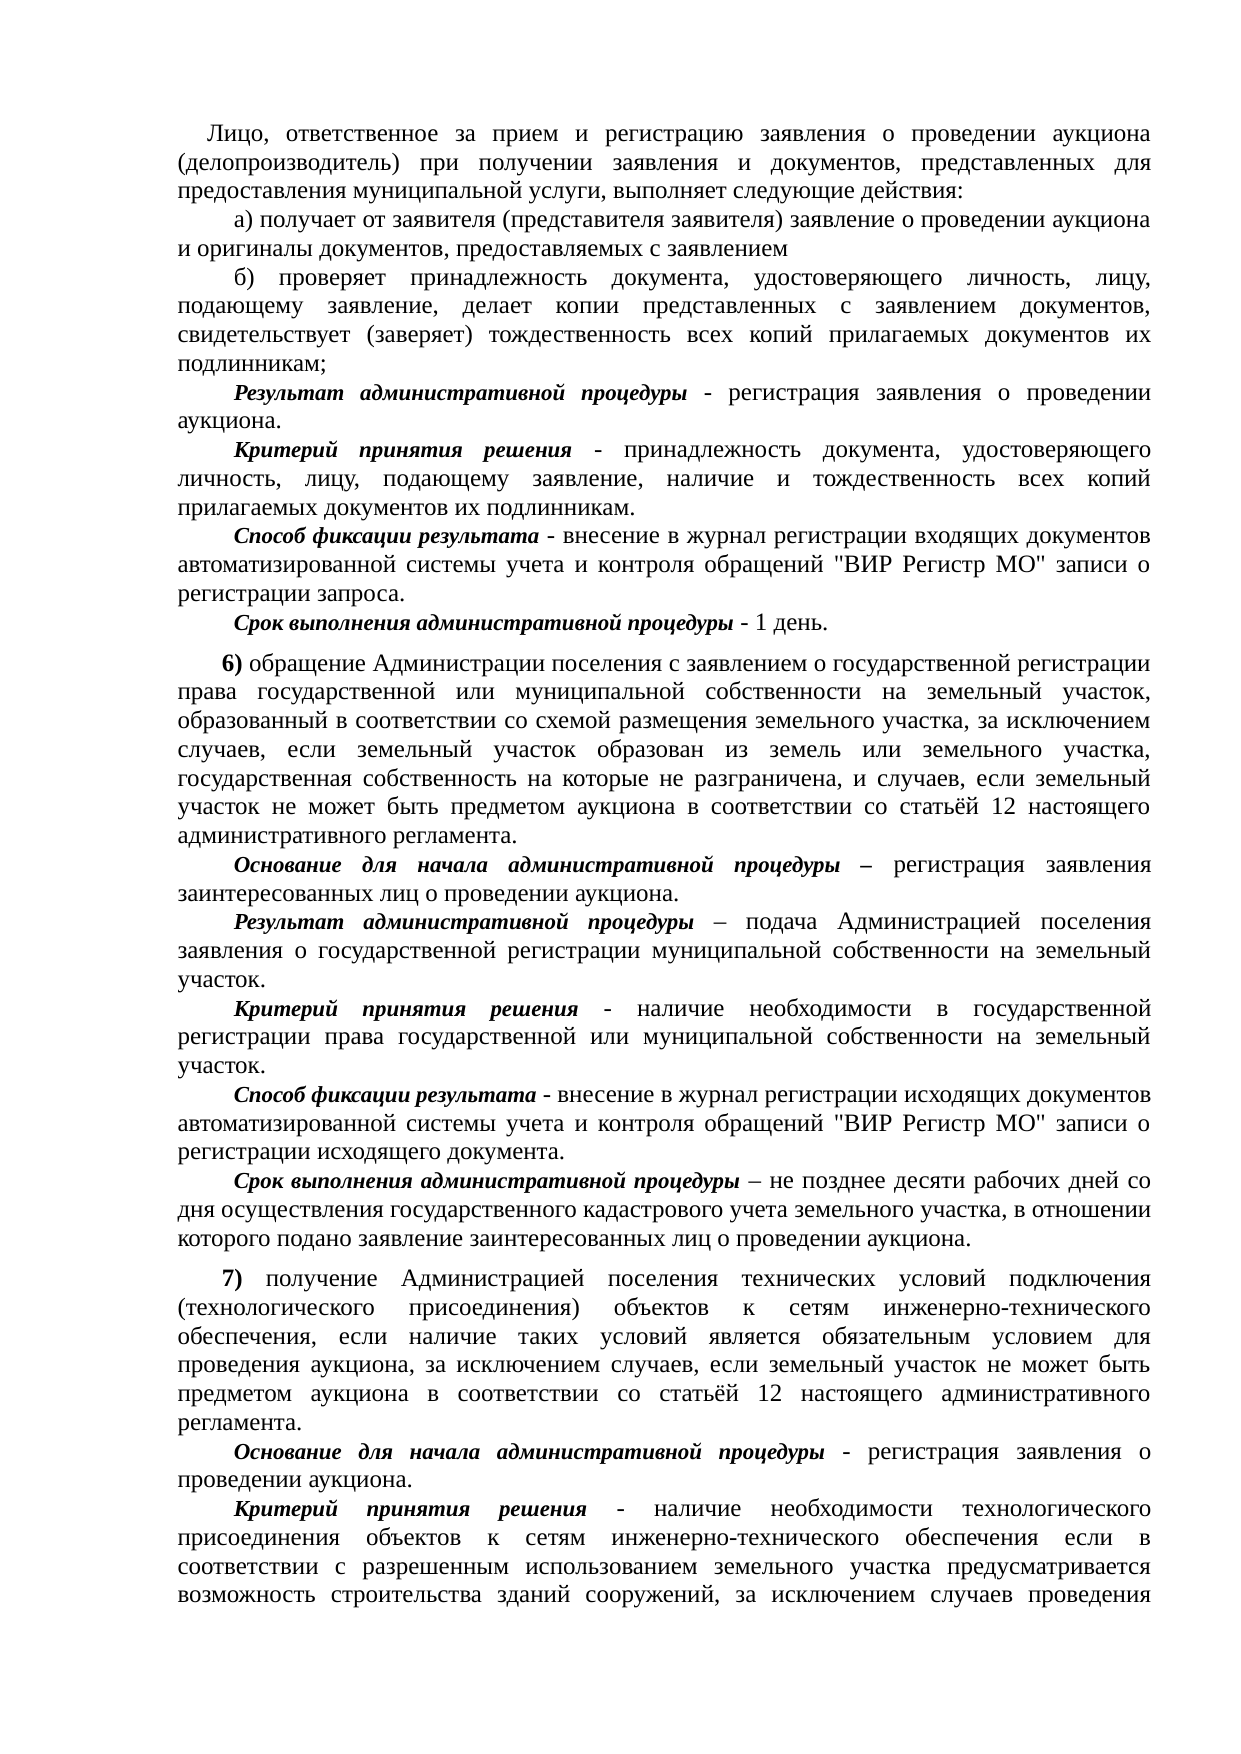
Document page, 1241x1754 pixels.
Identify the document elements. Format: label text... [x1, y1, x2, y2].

text - документы о государственной регистрации юридического лица, в случае обращения за муниципальной услугой юридического лица; [177, 118, 1152, 176]
text Результат административной процедуры – подача Администрацией поселения заявления о государственной регистрации муниципальной собственности на земельный участок. [177, 993, 1152, 1079]
text Срок выполнения административной процедуры - 1 день. [177, 693, 1152, 722]
text б) проверяет принадлежность документа, удостоверяющего личность, лицу, подающему заявление, делает копии представленных с заявлением документов, свидетельствует (заверяет) тождественность всех копий прилагаемых документов их подлинникам; [177, 348, 1152, 463]
text 6) обращение Администрации поселения с заявлением о государственной регистрации права государственной или муниципальной собственности на земельный участок, образованный в соответствии со схемой размещения земельного участка, за исключением случаев, если земельный участок образован из земель или земельного участка, государственная собственность на которые не разграничена, и случаев, если земельный участок не может быть предметом аукциона в соответствии со статьёй 12 настоящего административного регламента. [177, 734, 1152, 935]
text Критерий принятия решения - принадлежность документа, удостоверяющего личность, лицу, подающему заявление, наличие и тождественность всех копий прилагаемых документов их подлинникам. [177, 521, 1152, 607]
text Способ фиксации результата - внесение в журнал регистрации исходящих документов автоматизированной системы учета и контроля обращений "ВИР Регистр МО" записи о регистрации исходящего документа. [177, 1165, 1152, 1251]
text Основание для начала административной процедуры - регистрация заявления о проведении аукциона. [177, 1522, 1152, 1579]
text Результат административной процедуры - регистрация заявления о проведении аукциона. [177, 463, 1152, 521]
text - кадастровый паспорт земельного участка. [177, 176, 1152, 204]
text Срок выполнения административной процедуры – не позднее десяти рабочих дней со дня осуществления государственного кадастрового учета земельного участка, в отношении которого подано заявление заинтересованных лиц о проведении аукциона. [177, 1251, 1152, 1338]
text а) получает от заявителя (представителя заявителя) заявление о проведении аукциона и оригиналы документов, предоставляемых с заявлением [177, 291, 1152, 348]
text Лицо, ответственное за прием и регистрацию заявления о проведении аукциона (делопроизводитель) при получении заявления и документов, представленных для предоставления муниципальной услуги, выполняет следующие действия: [177, 204, 1152, 291]
text Способ фиксации результата - внесение в журнал регистрации входящих документов автоматизированной системы учета и контроля обращений "ВИР Регистр МО" записи о регистрации запроса. [177, 607, 1152, 693]
text Основание для начала административной процедуры – регистрация заявления заинтересованных лиц о проведении аукциона. [177, 935, 1152, 993]
text Критерий принятия решения - наличие необходимости в государственной регистрации права государственной или муниципальной собственности на земельный участок. [177, 1079, 1152, 1165]
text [177, 1579, 1152, 1608]
text 7) получение Администрацией поселения технических условий подключения (технологического присоединения) объектов к сетям инженерно-технического обеспечения, если наличие таких условий является обязательным условием для проведения аукциона, за исключением случаев, если земельный участок не может быть предметом аукциона в соответствии со статьёй 12 настоящего административного регламента. [177, 1349, 1152, 1522]
